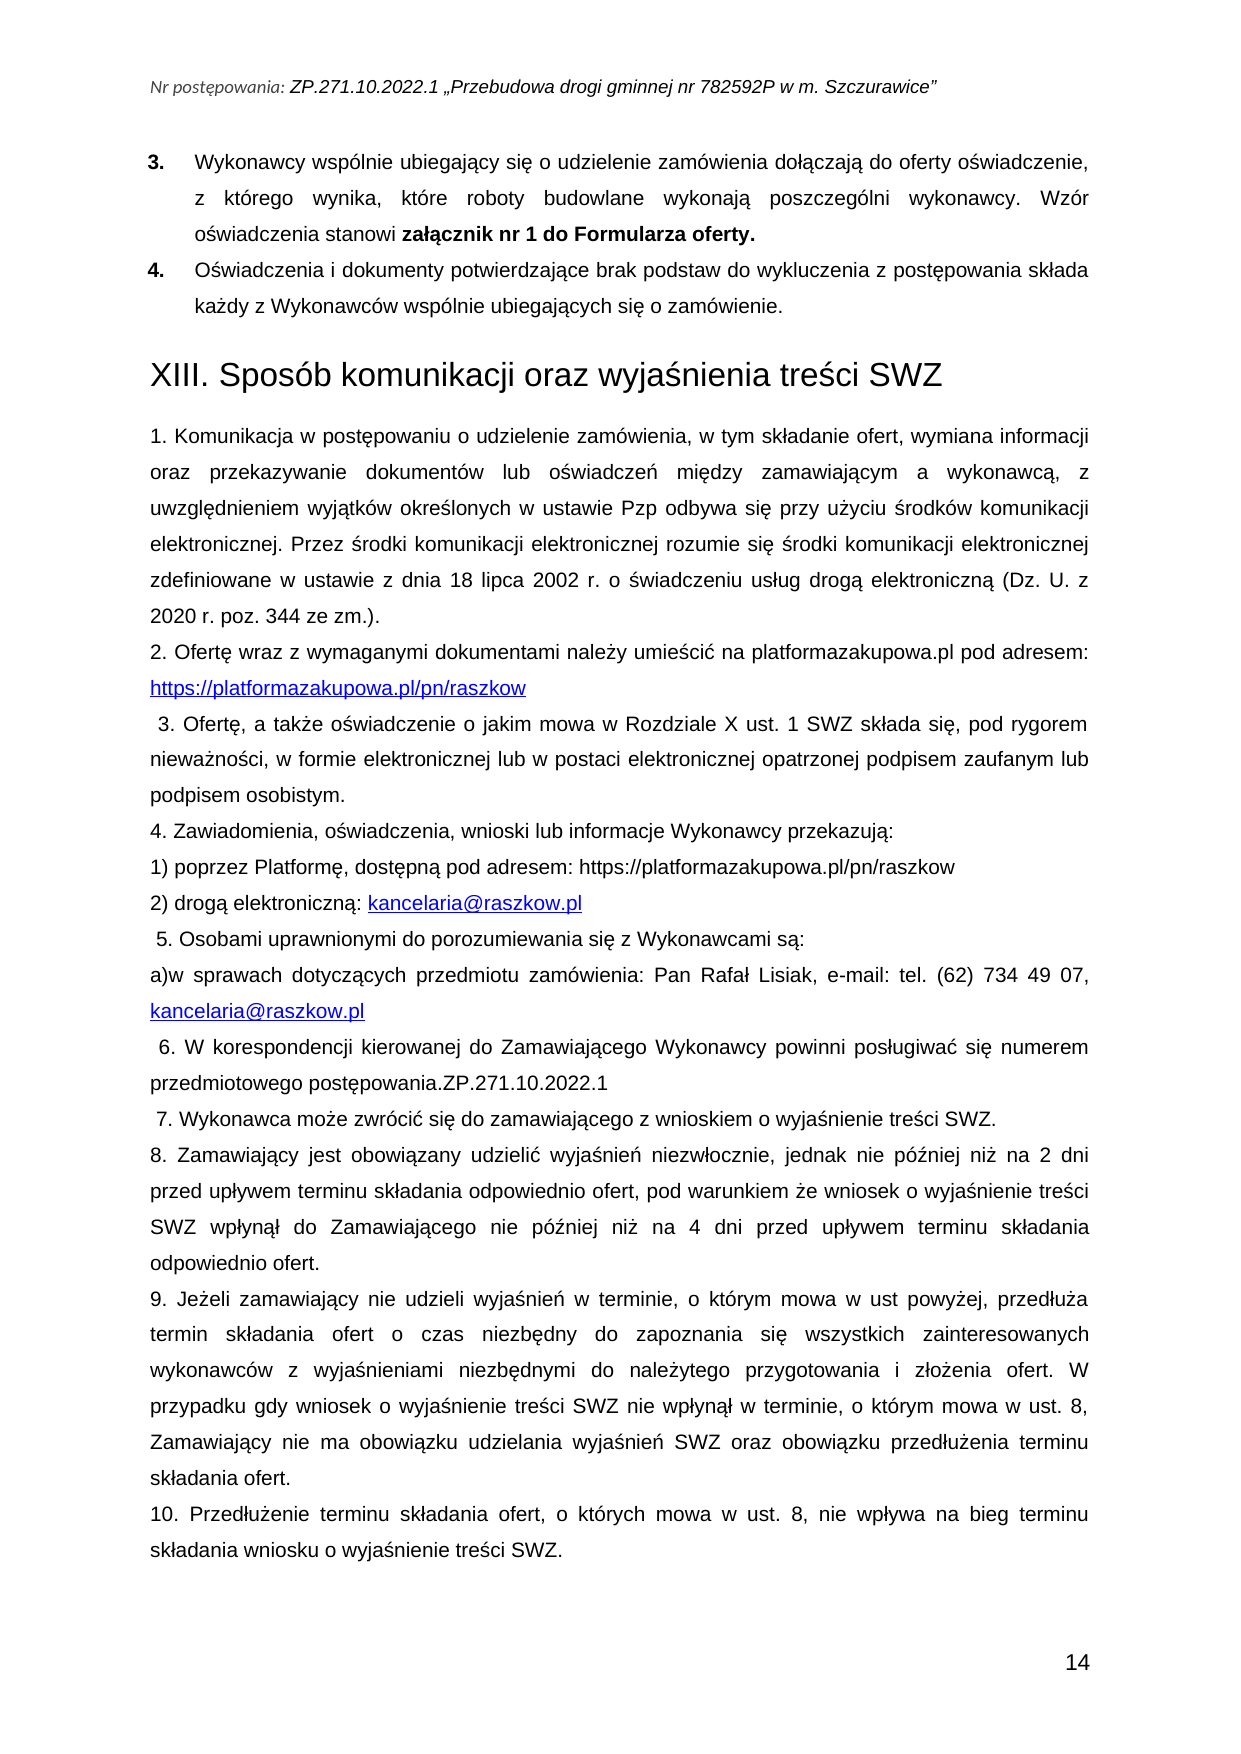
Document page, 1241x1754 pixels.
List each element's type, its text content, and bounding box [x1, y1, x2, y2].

text 1) poprzez Platformę, dostępną pod adresem: https://platformazakupowa.pl/pn/raszkow [150, 855, 1090, 879]
text a)w sprawach dotyczących przedmiotu zamówienia: Pan Rafał Lisiak, e-mail: tel. (62) 734 49 07, kancelaria@raszkow.pl [150, 963, 1090, 1023]
subtitle XIII. Sposób komunikacji oraz wyjaśnienia treści SWZ [150, 355, 1090, 393]
list Wykonawcy wspólnie ubiegający się o udzielenie zamówienia dołączają do oferty oświadczenie, z którego wynika, które roboty budowlane wykonają poszczególni wykonawcy. Wzór oświadczenia stanowi załącznik nr 1 do Formularza oferty. [147, 150, 1090, 246]
text 3. Ofertę, a także oświadczenie o jakim mowa w Rozdziale X ust. 1 SWZ składa się, pod rygorem nieważności, w formie elektronicznej lub w postaci elektronicznej opatrzonej podpisem zaufanym lub podpisem osobistym. [150, 711, 1090, 807]
text 7. Wykonawca może zwrócić się do zamawiającego z wnioskiem o wyjaśnienie treści SWZ. [150, 1107, 1090, 1131]
text 4. Zawiadomienia, oświadczenia, wnioski lub informacje Wykonawcy przekazują: [150, 819, 1090, 843]
text 1. Komunikacja w postępowaniu o udzielenie zamówienia, w tym składanie ofert, wymiana informacji oraz przekazywanie dokumentów lub oświadczeń między zamawiającym a wykonawcą, z uwzględnieniem wyjątków określonych w ustawie Pzp odbywa się przy użyciu środków komunikacji elektronicznej. Przez środki komunikacji elektronicznej rozumie się środki komunikacji elektronicznej zdefiniowane w ustawie z dnia 18 lipca 2002 r. o świadczeniu usług drogą elektroniczną (Dz. U. z 2020 r. poz. 344 ze zm.). [150, 424, 1090, 627]
text 2) drogą elektroniczną: kancelaria@raszkow.pl [150, 891, 1090, 915]
text 8. Zamawiający jest obowiązany udzielić wyjaśnień niezwłocznie, jednak nie później niż na 2 dni przed upływem terminu składania odpowiednio ofert, pod warunkiem że wniosek o wyjaśnienie treści SWZ wpłynął do Zamawiającego nie później niż na 4 dni przed upływem terminu składania odpowiednio ofert. [150, 1143, 1090, 1274]
list Oświadczenia i dokumenty potwierdzające brak podstaw do wykluczenia z postępowania składa każdy z Wykonawców wspólnie ubiegających się o zamówienie. [147, 258, 1090, 318]
text 10. Przedłużenie terminu składania ofert, o których mowa w ust. 8, nie wpływa na bieg terminu składania wniosku o wyjaśnienie treści SWZ. [150, 1502, 1090, 1562]
text 6. W korespondencji kierowanej do Zamawiającego Wykonawcy powinni posługiwać się numerem przedmiotowego postępowania.ZP.271.10.2022.1 [150, 1035, 1090, 1095]
text 9. Jeżeli zamawiający nie udzieli wyjaśnień w terminie, o którym mowa w ust powyżej, przedłuża termin składania ofert o czas niezbędny do zapoznania się wszystkich zainteresowanych wykonawców z wyjaśnieniami niezbędnymi do należytego przygotowania i złożenia ofert. W przypadku gdy wniosek o wyjaśnienie treści SWZ nie wpłynął w terminie, o którym mowa w ust. 8, Zamawiający nie ma obowiązku udzielania wyjaśnień SWZ oraz obowiązku przedłużenia terminu składania ofert. [150, 1286, 1090, 1490]
text 2. Ofertę wraz z wymaganymi dokumentami należy umieścić na platformazakupowa.pl pod adresem: https://platformazakupowa.pl/pn/raszkow [150, 639, 1090, 699]
text 5. Osobami uprawnionymi do porozumiewania się z Wykonawcami są: [150, 927, 1090, 951]
